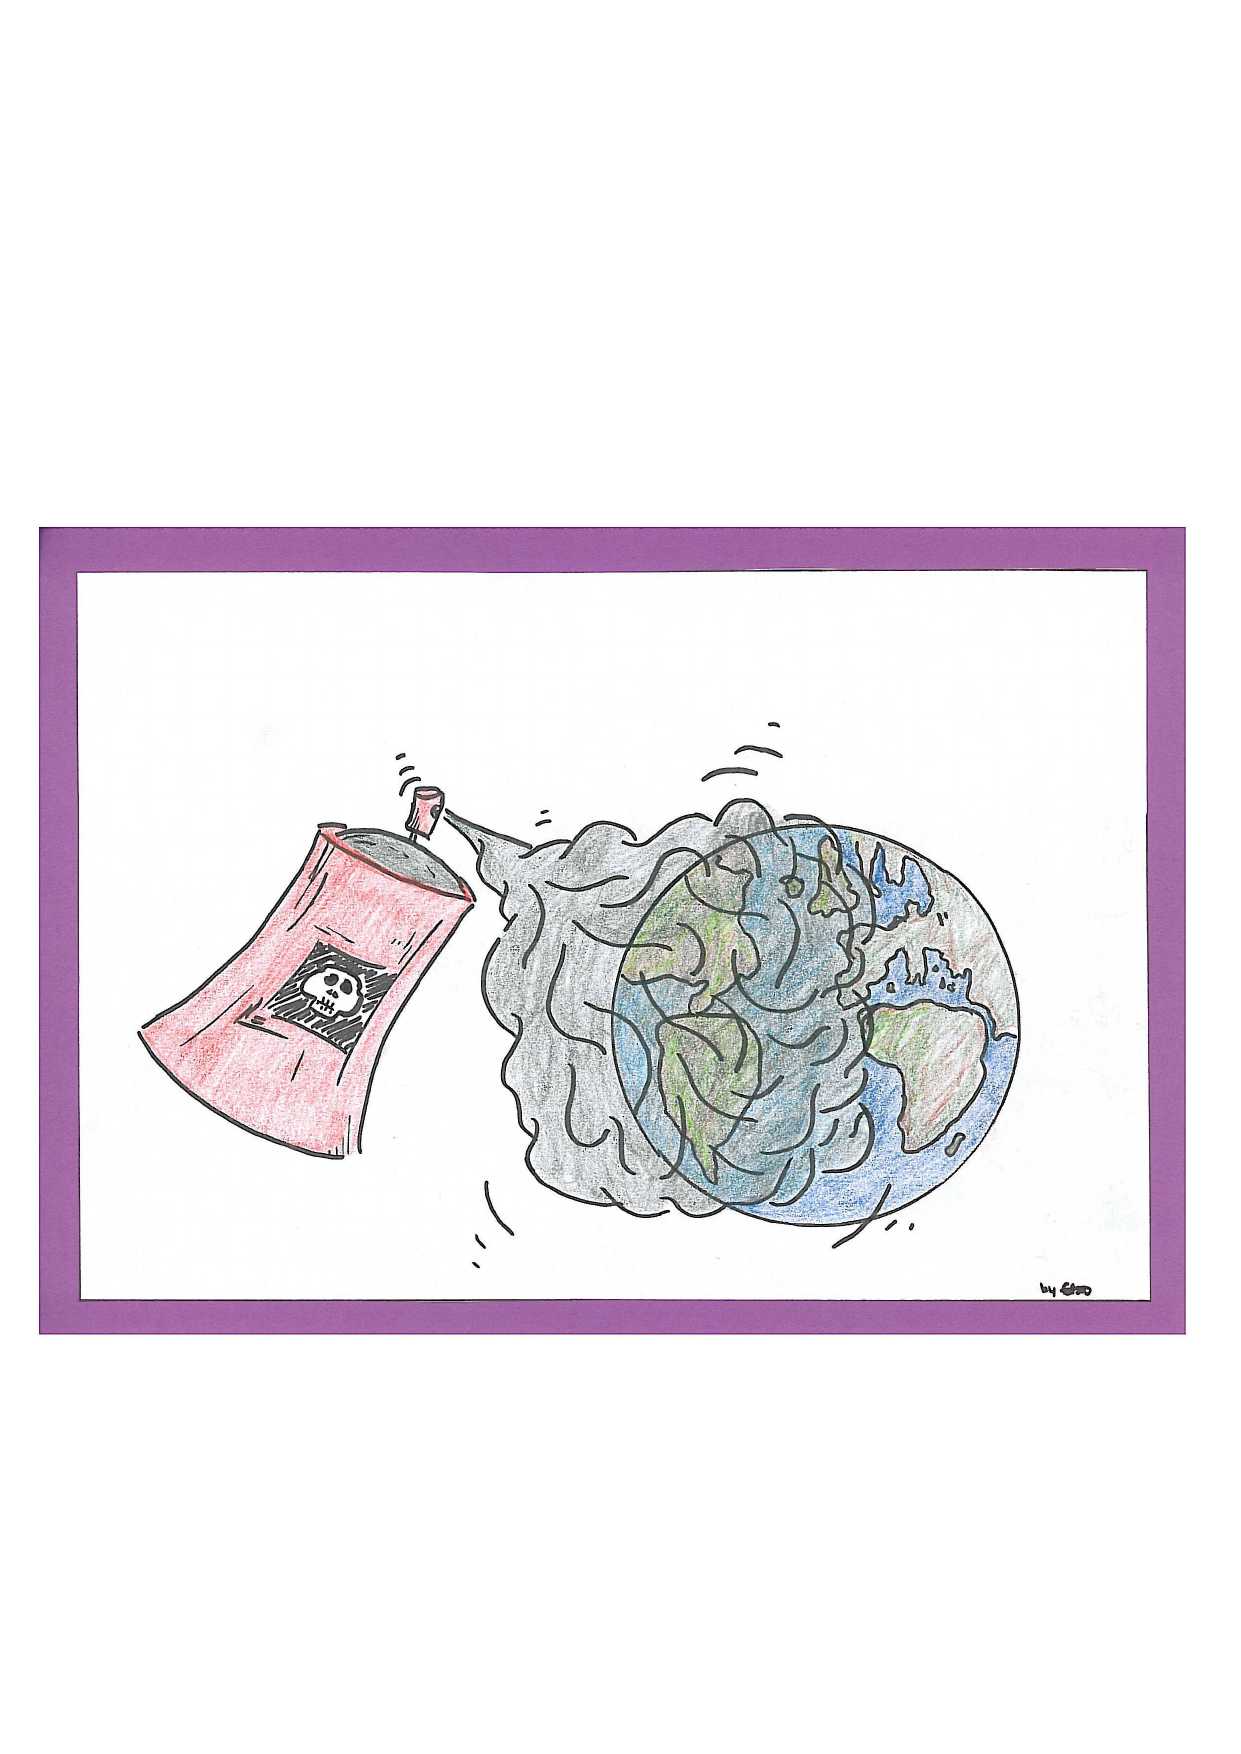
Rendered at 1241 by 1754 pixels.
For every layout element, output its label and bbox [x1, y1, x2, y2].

picture [35, 524, 1189, 1340]
